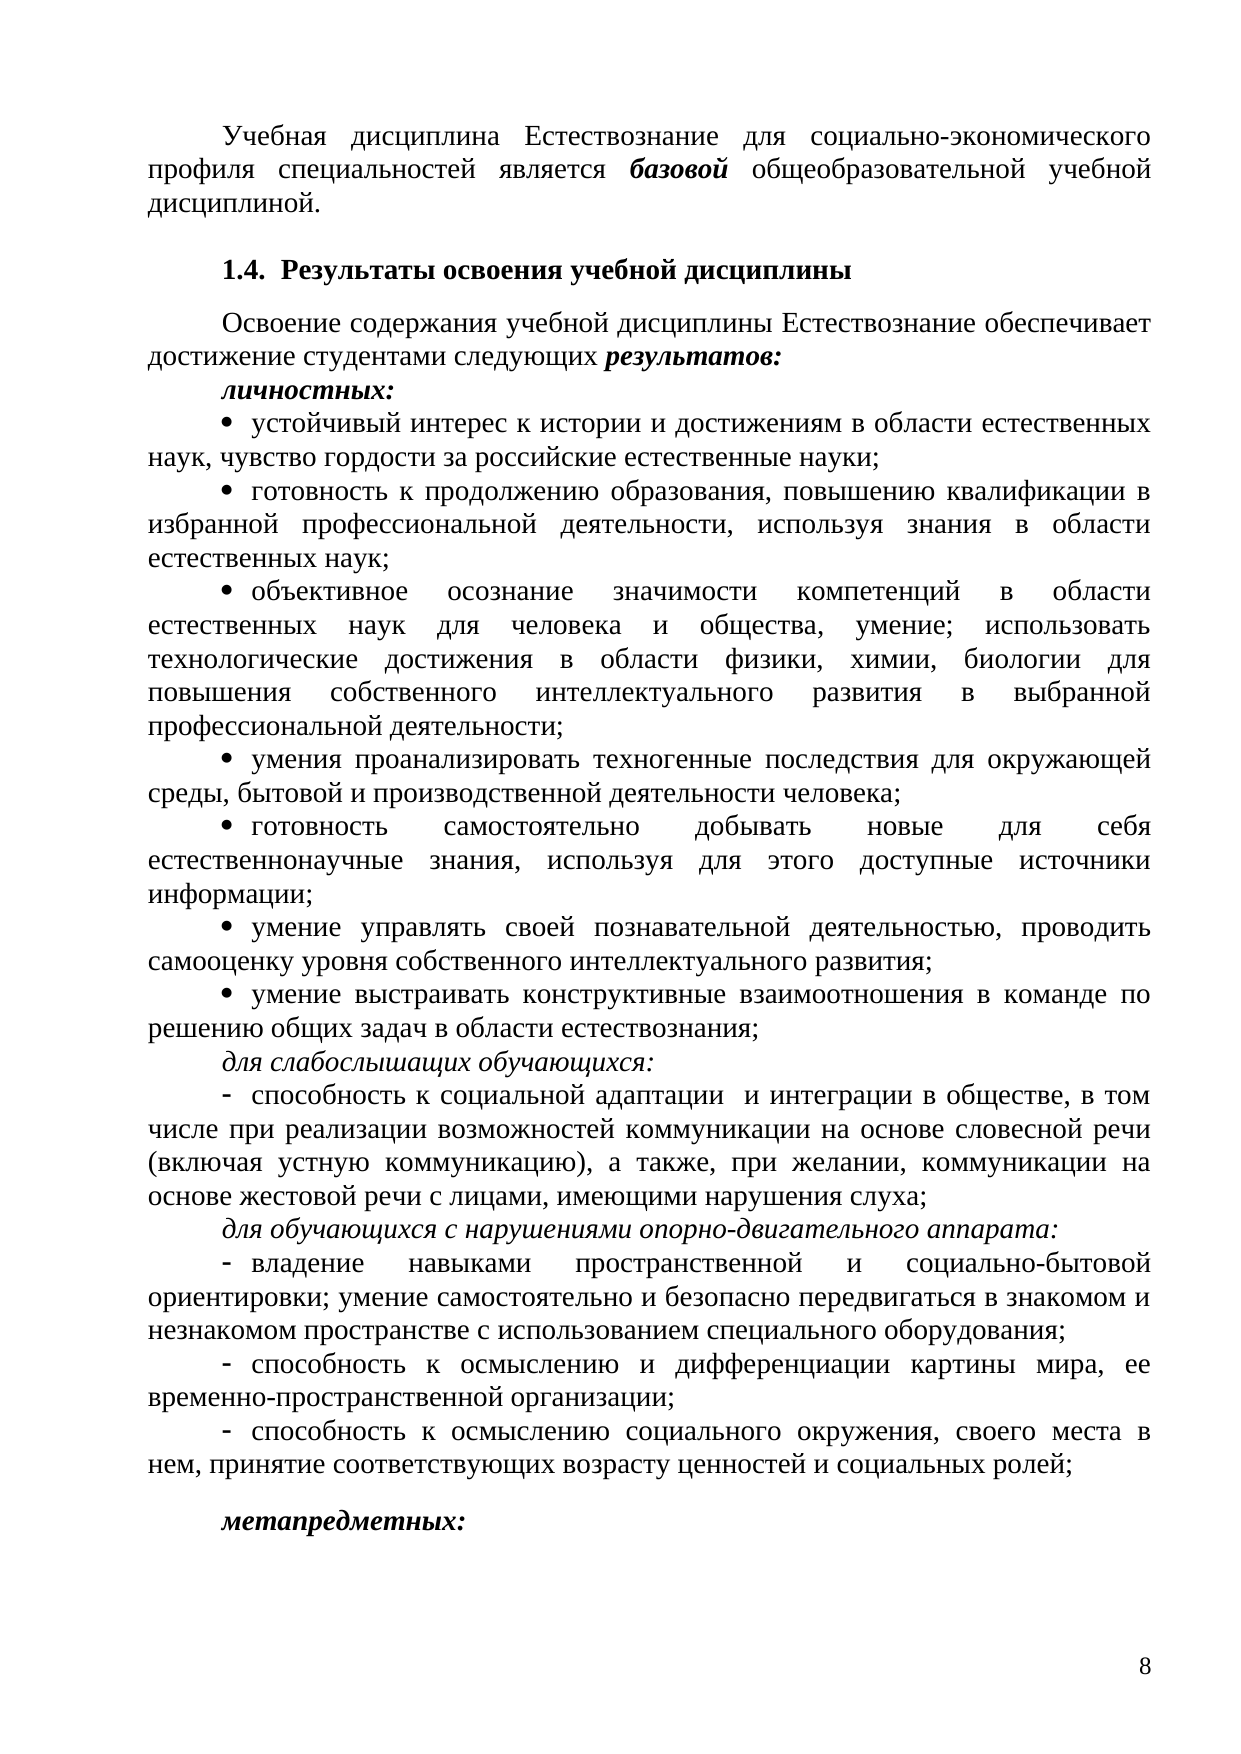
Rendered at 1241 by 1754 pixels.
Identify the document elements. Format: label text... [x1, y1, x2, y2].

text метапредметных: [222, 1503, 1152, 1536]
list Учебная дисциплина Естествознание для социально-экономического профиля специальностей является базовой общеобразовательной учебной дисциплиной. [148, 118, 1152, 219]
text для обучающихся с нарушениями опорно-двигательного аппарата: [222, 1211, 1152, 1245]
list Результаты освоения учебной дисциплины [148, 252, 1152, 286]
list готовность к продолжению образования, повышению квалификации в избранной профессиональной деятельности, используя знания в области естественных наук; [148, 473, 1152, 573]
list способность к осмыслению и дифференциации картины мира, ее временно-пространственной организации; [148, 1346, 1152, 1413]
list объективное осознание значимости компетенций в области естественных наук для человека и общества, умение; использовать технологические достижения в области физики, химии, биологии для повышения собственного интеллектуального развития в выбранной профессиональной деятельности; [148, 573, 1152, 741]
list умения проанализировать техногенные последствия для окружающей среды, бытовой и производственной деятельности человека; [148, 741, 1152, 808]
list устойчивый интерес к истории и достижениям в области естественных наук, чувство гордости за российские естественные науки; [148, 406, 1152, 473]
list способность к осмыслению социального окружения, своего места в нем, принятие соответствующих возрасту ценностей и социальных ролей; [148, 1413, 1152, 1480]
list умение управлять своей познавательной деятельностью, проводить самооценку уровня собственного интеллектуального развития; [148, 909, 1152, 976]
text для слабослышащих обучающихся: [222, 1044, 1152, 1077]
list умение выстраивать конструктивные взаимоотношения в команде по решению общих задач в области естествознания; [148, 976, 1152, 1044]
text личностных: [148, 372, 1152, 406]
list готовность самостоятельно добывать новые для себя естественнонаучные знания, используя для этого доступные источники информации; [148, 808, 1152, 909]
text Освоение содержания учебной дисциплины Естествознание обеспечивает достижение студентами следующих результатов: [148, 305, 1152, 372]
list владение навыками пространственной и социально-бытовой ориентировки; умение самостоятельно и безопасно передвигаться в знакомом и незнакомом пространстве с использованием специального оборудования; [148, 1245, 1152, 1346]
list способность к социальной адаптации и интеграции в обществе, в том числе при реализации возможностей коммуникации на основе словесной речи (включая устную коммуникацию), а также, при желании, коммуникации на основе жестовой речи с лицами, имеющими нарушения слуха; [148, 1077, 1152, 1211]
